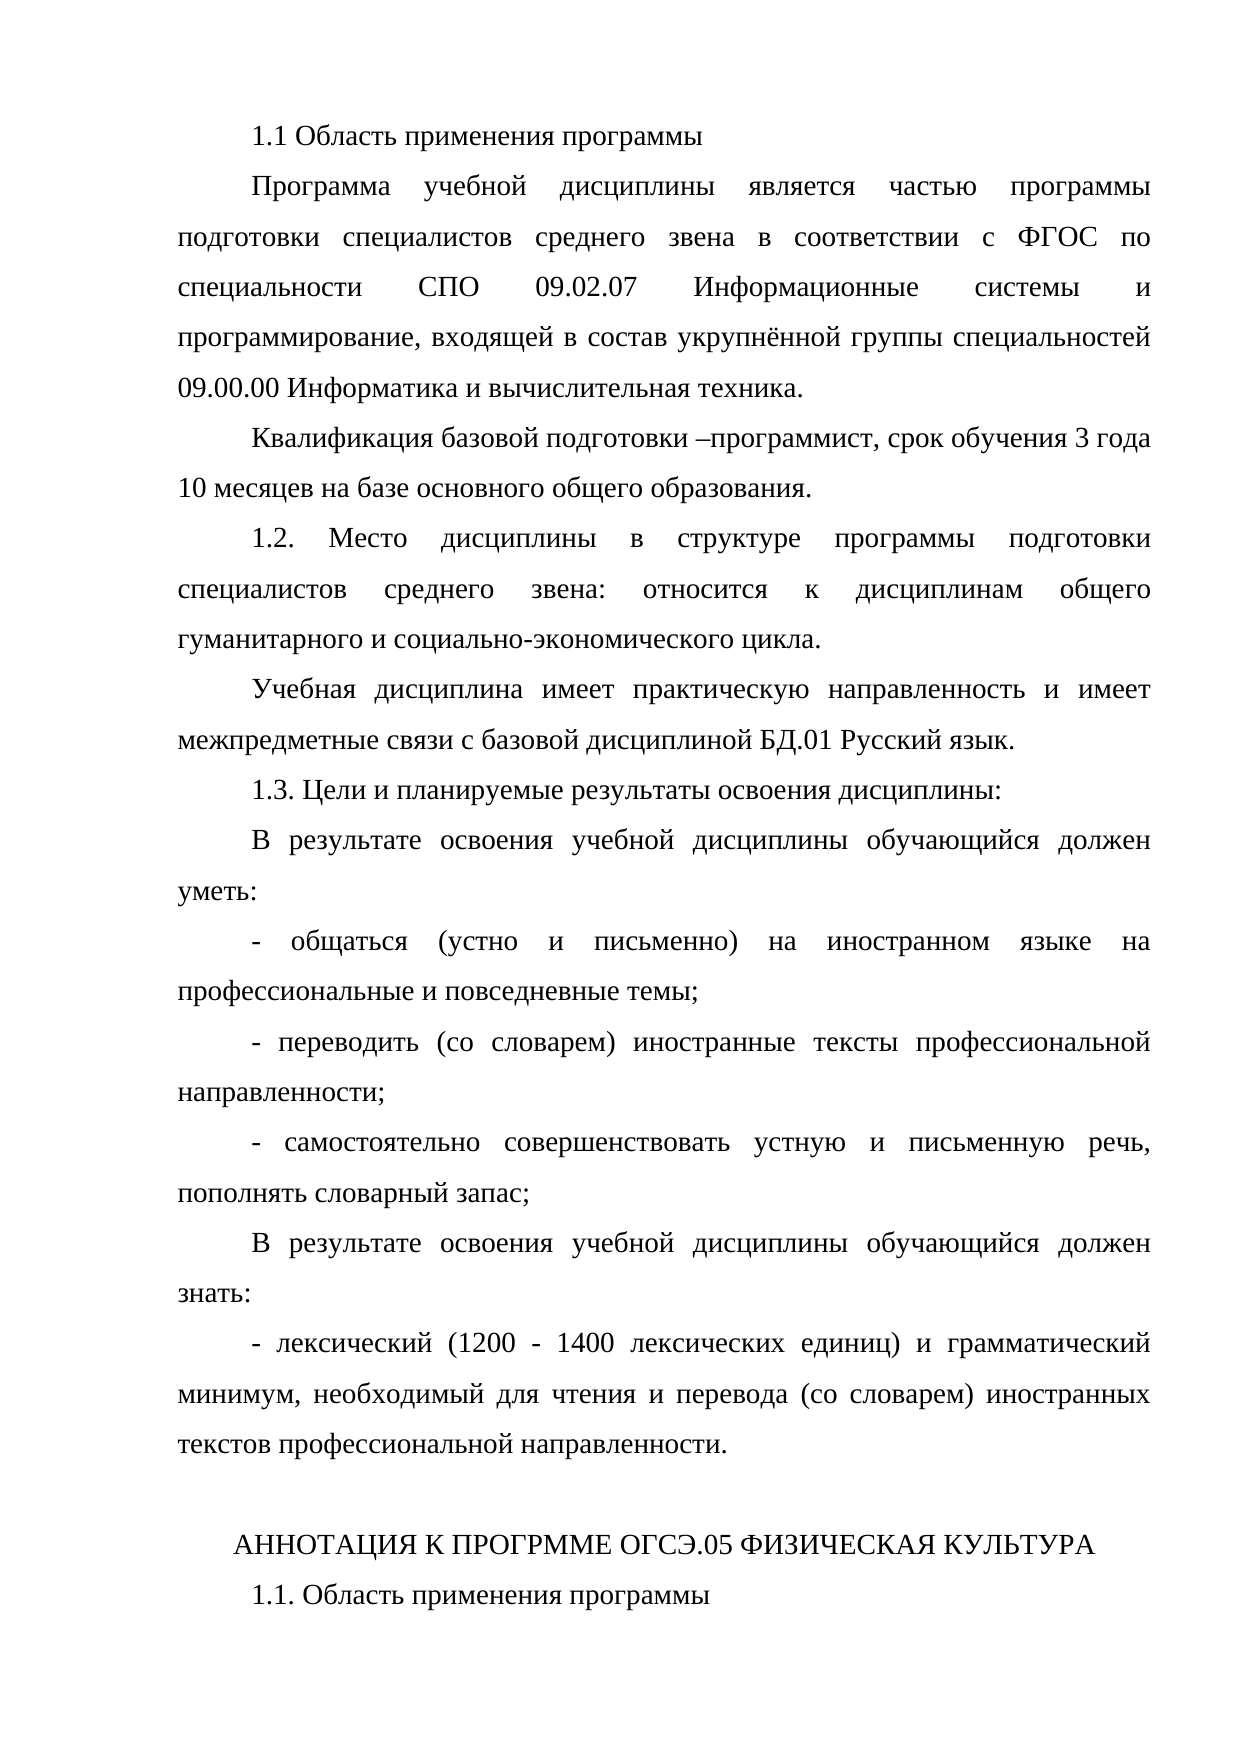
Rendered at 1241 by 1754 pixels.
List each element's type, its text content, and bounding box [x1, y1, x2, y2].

text - переводить (со словарем) иностранные тексты профессиональной направленности; [177, 1024, 1152, 1108]
text АННОТАЦИЯ К ПРОГРММЕ ОГСЭ.05 ФИЗИЧЕСКАЯ КУЛЬТУРА [177, 1527, 1152, 1560]
text 1.2. Место дисциплины в структуре программы подготовки специалистов среднего звена: относится к дисциплинам общего гуманитарного и социально-экономического цикла. [177, 521, 1152, 655]
text Учебная дисциплина имеет практическую направленность и имеет межпредметные связи с базовой дисциплиной БД.01 Русский язык. [177, 672, 1152, 755]
text - лексический (1200 - 1400 лексических единиц) и грамматический минимум, необходимый для чтения и перевода (со словарем) иностранных текстов профессиональной направленности. [177, 1326, 1152, 1460]
text В результате освоения учебной дисциплины обучающийся должен уметь: [177, 822, 1152, 906]
text Квалификация базовой подготовки –программист, срок обучения 3 года 10 месяцев на базе основного общего образования. [177, 420, 1152, 504]
text - самостоятельно совершенствовать устную и письменную речь, пополнять словарный запас; [177, 1124, 1152, 1208]
text 1.3. Цели и планируемые результаты освоения дисциплины: [177, 772, 1152, 806]
text - общаться (устно и письменно) на иностранном языке на профессиональные и повседневные темы; [177, 923, 1152, 1007]
text В результате освоения учебной дисциплины обучающийся должен знать: [177, 1225, 1152, 1309]
text 1.1. Область применения программы [177, 1577, 1152, 1611]
text 1.1 Область применения программы [177, 118, 1152, 152]
text Программа учебной дисциплины является частью программы подготовки специалистов среднего звена в соответствии с ФГОС по специальности СПО 09.02.07 Информационные системы и программирование, входящей в состав укрупнённой группы специальностей 09.00.00 Информатика и вычислительная техника. [177, 168, 1152, 403]
